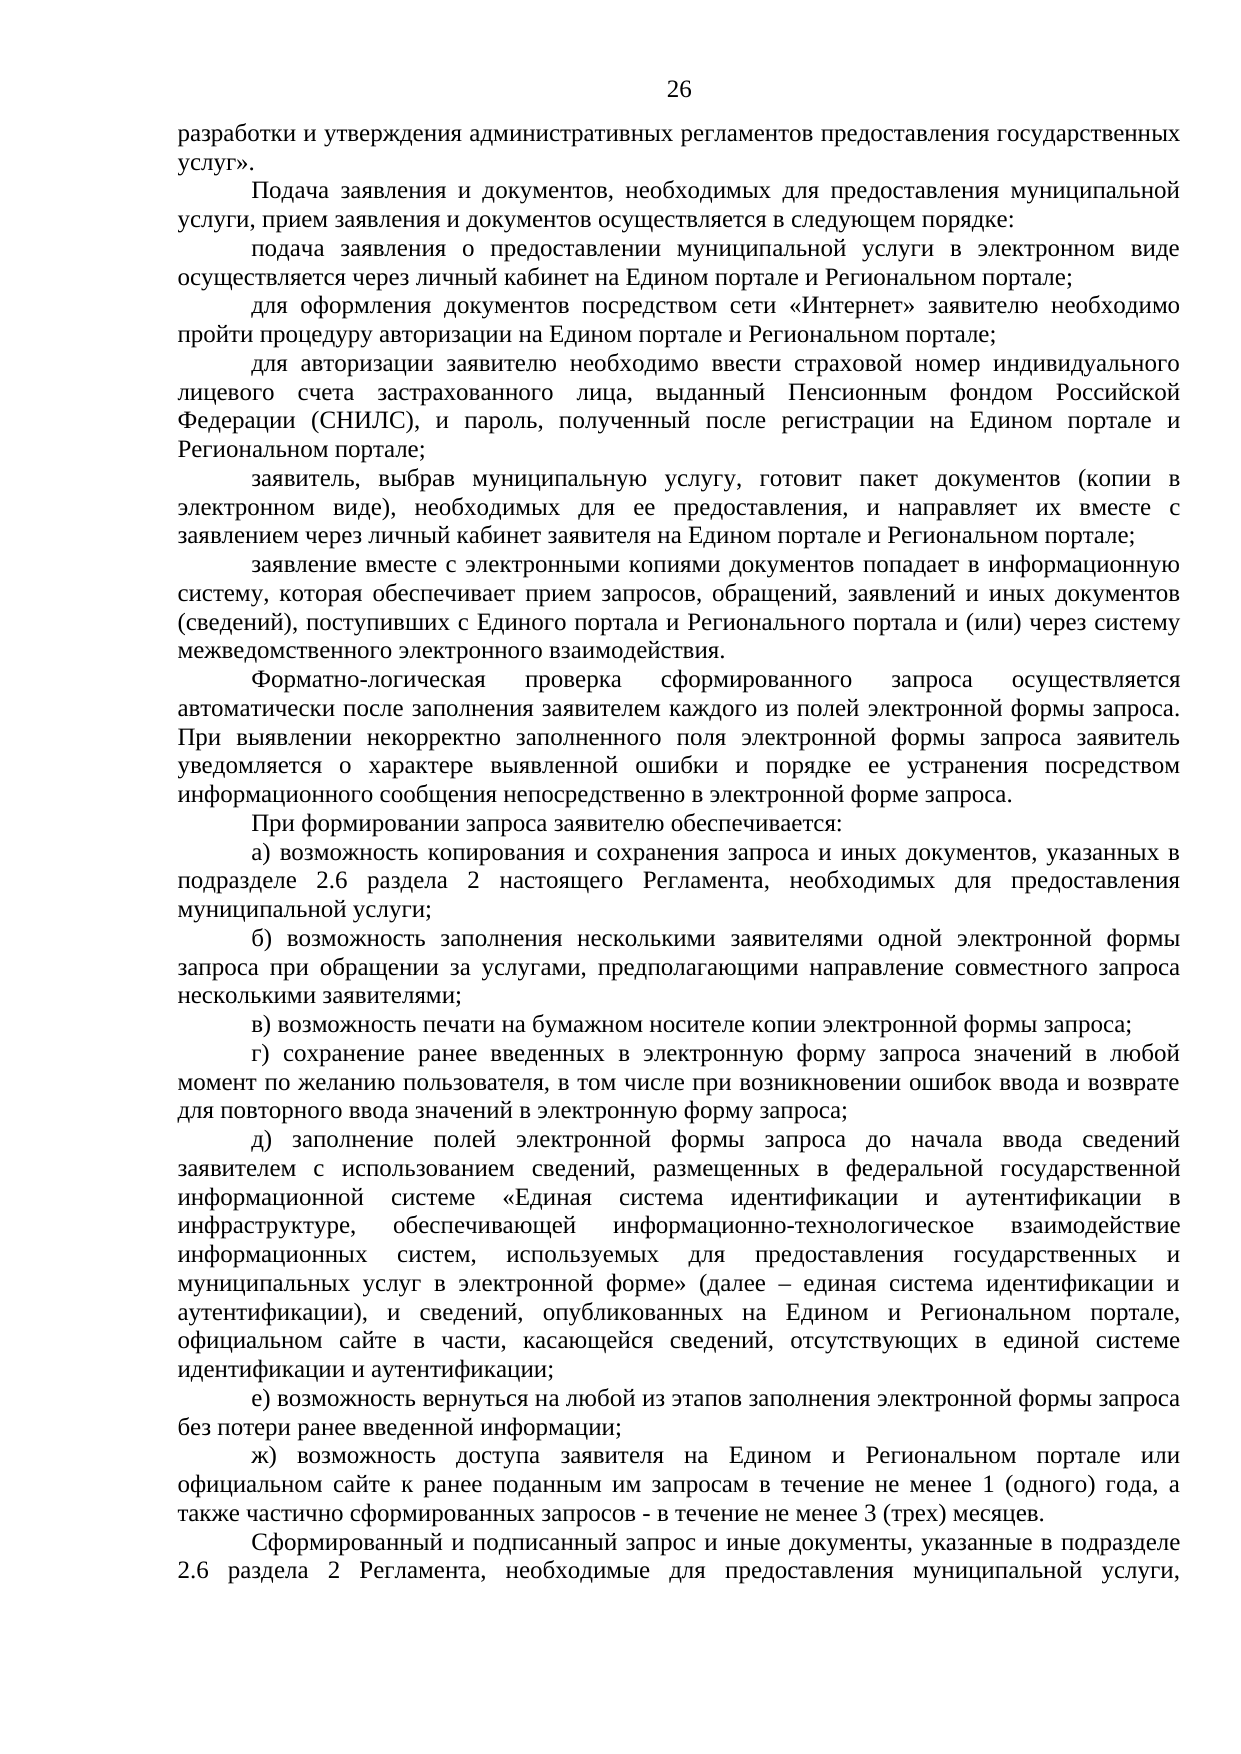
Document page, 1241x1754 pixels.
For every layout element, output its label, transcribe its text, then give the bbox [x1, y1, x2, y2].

text Подача заявления и документов, необходимых для предоставления муниципальной услуги, прием заявления и документов осуществляется в следующем порядке: [177, 176, 1181, 233]
text подача заявления о предоставлении муниципальной услуги в электронном виде осуществляется через личный кабинет на Едином портале и Региональном портале; [177, 233, 1181, 291]
text При формировании запроса заявителю обеспечивается: [177, 808, 1181, 837]
text в) возможность печати на бумажном носителе копии электронной формы запроса; [177, 1009, 1181, 1038]
text для авторизации заявителю необходимо ввести страховой номер индивидуального лицевого счета застрахованного лица, выданный Пенсионным фондом Российской Федерации (СНИЛС), и пароль, полученный после регистрации на Едином портале и Региональном портале; [177, 348, 1181, 463]
text б) возможность заполнения несколькими заявителями одной электронной формы запроса при обращении за услугами, предполагающими направление совместного запроса несколькими заявителями; [177, 923, 1181, 1009]
text ж) возможность доступа заявителя на Едином и Региональном портале или официальном сайте к ранее поданным им запросам в течение не менее 1 (одного) года, а также частично сформированных запросов - в течение не менее 3 (трех) месяцев. [177, 1441, 1181, 1527]
text Форматно-логическая проверка сформированного запроса осуществляется автоматически после заполнения заявителем каждого из полей электронной формы запроса. При выявлении некорректно заполненного поля электронной формы запроса заявитель уведомляется о характере выявленной ошибки и порядке ее устранения посредством информационного сообщения непосредственно в электронной форме запроса. [177, 664, 1181, 808]
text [177, 118, 1181, 176]
text е) возможность вернуться на любой из этапов заполнения электронной формы запроса без потери ранее введенной информации; [177, 1383, 1181, 1441]
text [177, 1527, 1181, 1584]
text заявитель, выбрав муниципальную услугу, готовит пакет документов (копии в электронном виде), необходимых для ее предоставления, и направляет их вместе с заявлением через личный кабинет заявителя на Едином портале и Региональном портале; [177, 463, 1181, 549]
text а) возможность копирования и сохранения запроса и иных документов, указанных в подразделе 2.6 раздела 2 настоящего Регламента, необходимых для предоставления муниципальной услуги; [177, 837, 1181, 923]
text д) заполнение полей электронной формы запроса до начала ввода сведений заявителем с использованием сведений, размещенных в федеральной государственной информационной системе «Единая система идентификации и аутентификации в инфраструктуре, обеспечивающей информационно-технологическое взаимодействие информационных систем, используемых для предоставления государственных и муниципальных услуг в электронной форме» (далее – единая система идентификации и аутентификации), и сведений, опубликованных на Едином и Региональном портале, официальном сайте в части, касающейся сведений, отсутствующих в единой системе идентификации и аутентификации; [177, 1124, 1181, 1383]
text для оформления документов посредством сети «Интернет» заявителю необходимо пройти процедуру авторизации на Едином портале и Региональном портале; [177, 291, 1181, 348]
text г) сохранение ранее введенных в электронную форму запроса значений в любой момент по желанию пользователя, в том числе при возникновении ошибок ввода и возврате для повторного ввода значений в электронную форму запроса; [177, 1038, 1181, 1124]
text заявление вместе с электронными копиями документов попадает в информационную систему, которая обеспечивает прием запросов, обращений, заявлений и иных документов (сведений), поступивших с Единого портала и Регионального портала и (или) через систему межведомственного электронного взаимодействия. [177, 549, 1181, 664]
